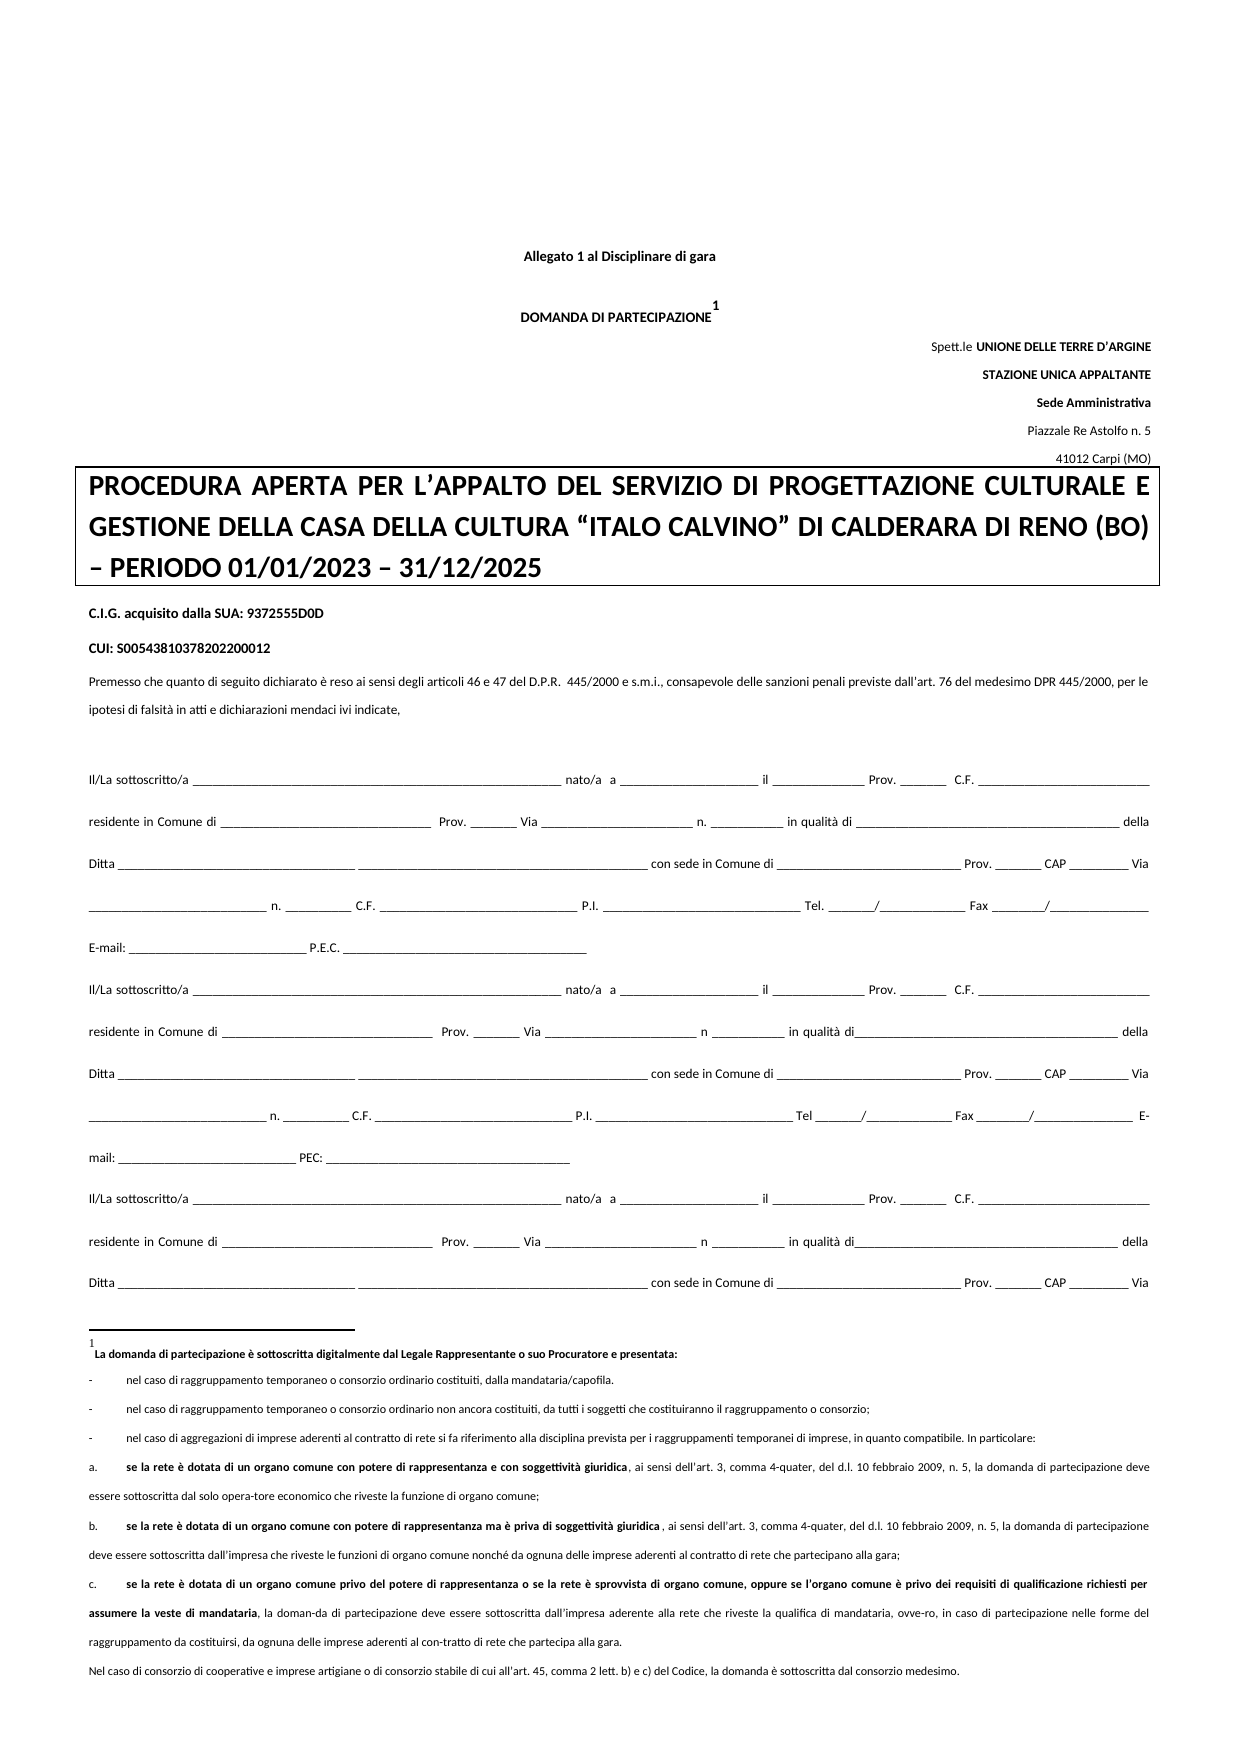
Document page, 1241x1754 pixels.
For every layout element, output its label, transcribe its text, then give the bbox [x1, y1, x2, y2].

text Allegato 1 al Disciplinare di gara [88, 235, 1151, 265]
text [88, 1179, 1151, 1291]
text Piazzale Re Astolfo n. 5 [88, 410, 1151, 438]
text 41012 Carpi (MO) [88, 438, 1151, 466]
text C.I.G. acquisito dalla SUA: 9372555D0D [88, 591, 1151, 622]
text Spett.le UNIONE DELLE TERRE D’ARGINE [88, 326, 1151, 354]
text Premesso che quanto di seguito dichiarato è reso ai sensi degli articoli 46 e 47 del D.P.R. 445/2000 e s.m.i., consapevole delle sanzioni penali previste dall’art. 76 del medesimo DPR 445/2000, per le ipotesi di falsità in atti e dichiarazioni mendaci ivi indicate, [88, 661, 1151, 717]
text Sede Amministrativa [88, 382, 1151, 410]
text CUI: S00543810378202200012 [88, 626, 1151, 657]
text PROCEDURA APERTA PER L’APPALTO DEL SERVIZIO DI PROGETTAZIONE CULTURALE E GESTIONE DELLA CASA DELLA CULTURA “ITALO CALVINO” DI CALDERARA DI RENO (BO) – PERIODO 01/01/2023 – 31/12/2025 [76, 468, 1159, 585]
text STAZIONE UNICA APPALTANTE [88, 354, 1151, 382]
text DOMANDA DI PARTECIPAZIONE [88, 296, 1151, 326]
text Il/La sottoscritto/a ________________________________________________________ nato/a a _____________________ il ______________ Prov. _______ C.F. __________________________ residente in Comune di ________________________________ Prov. _______ Via _______________________ n. ___________ in qualità di ________________________________________ della Ditta ____________________________________ ____________________________________________ con sede in Comune di ____________________________ Prov. _______ CAP _________ Via ___________________________ n. __________ C.F. ______________________________ P.I. ______________________________ Tel. _______/_____________ Fax ________/_______________ E-mail: ___________________________ P.E.C. _____________________________________ [88, 759, 1151, 955]
